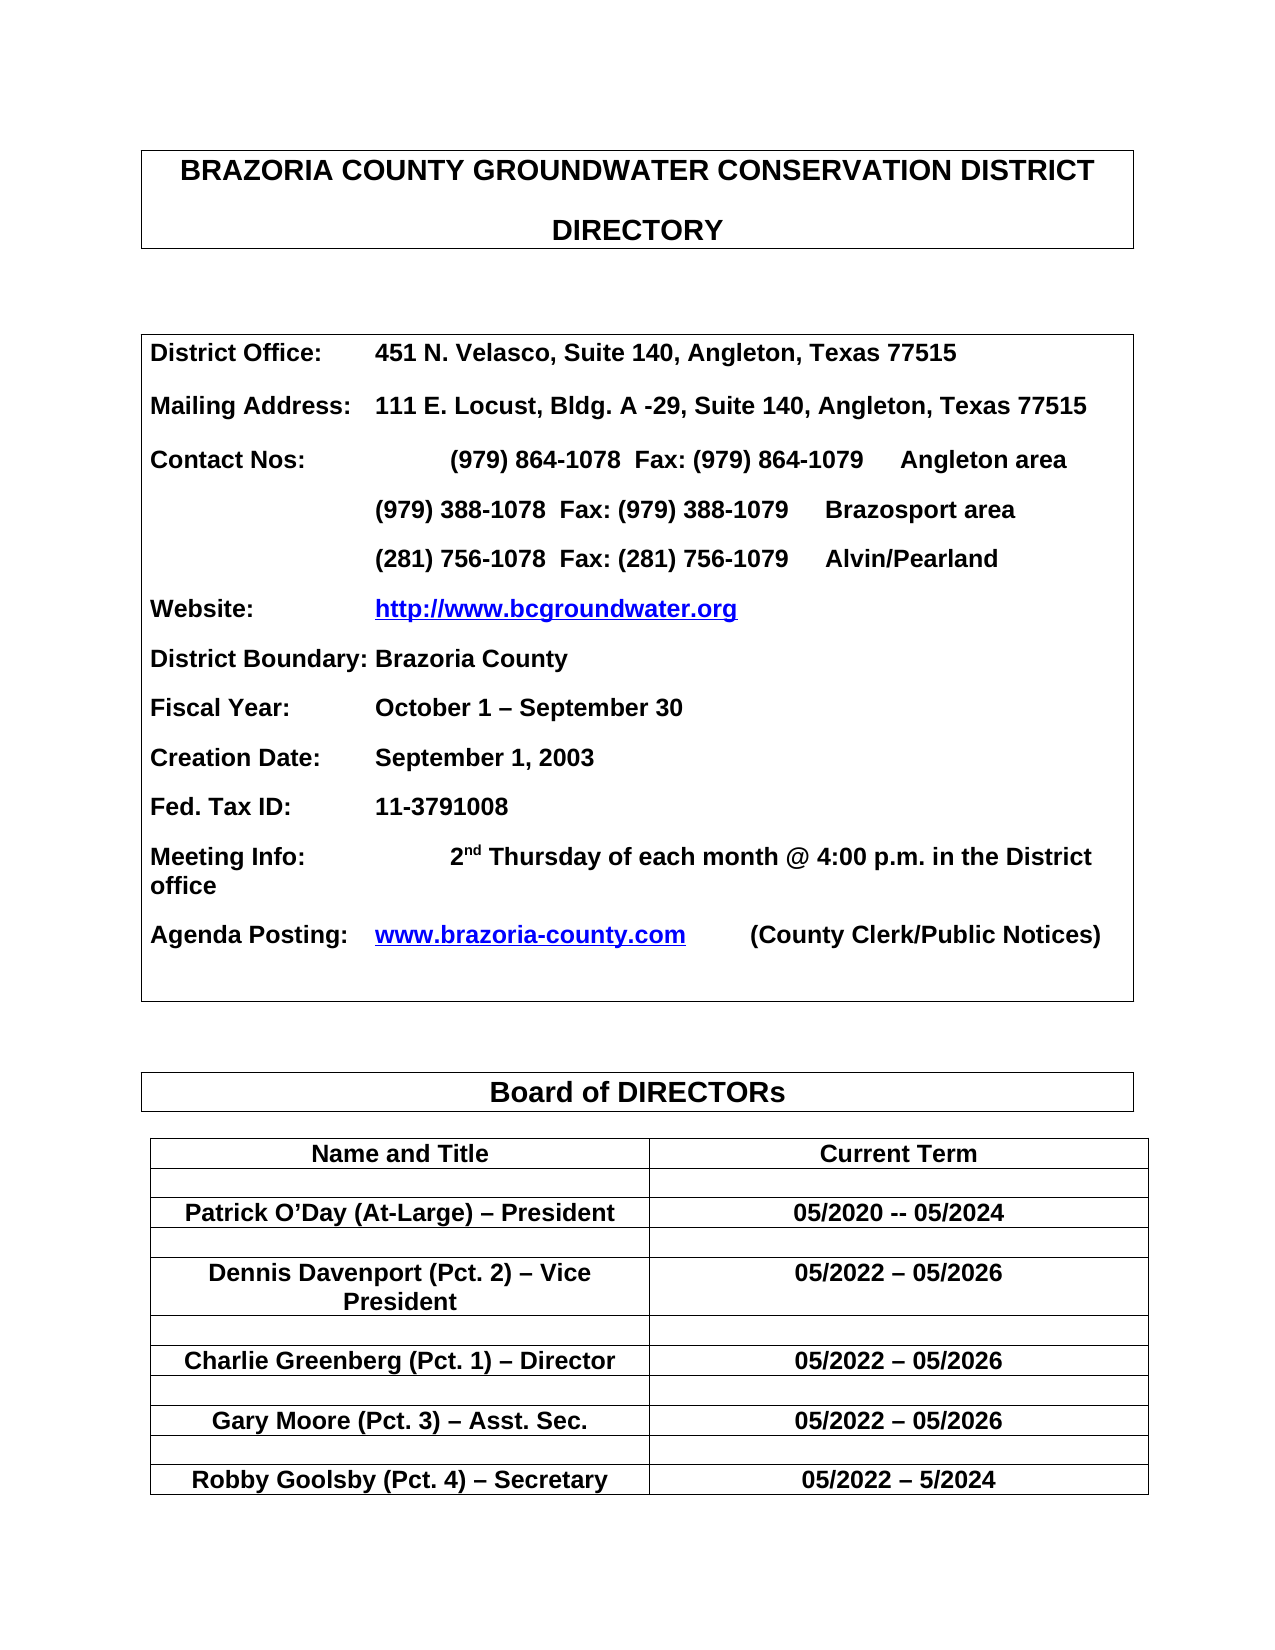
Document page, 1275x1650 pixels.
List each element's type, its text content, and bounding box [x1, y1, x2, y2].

table_cell [151, 1436, 649, 1464]
text Website: http://www.bcgroundwater.org [142, 591, 1133, 623]
table_cell [650, 1169, 1148, 1197]
table_cell 05/2020 -- 05/2024 [650, 1198, 1148, 1227]
table_header Current Term [650, 1139, 1148, 1167]
table_cell Robby Goolsby (Pct. 4) – Secretary [151, 1465, 649, 1494]
text Contact Nos: (979) 864-1078 Fax: (979) 864-1079 Angleton area [142, 442, 1133, 474]
table_cell Charlie Greenberg (Pct. 1) – Director [151, 1346, 649, 1375]
table_cell Dennis Davenport (Pct. 2) – Vice President [151, 1258, 649, 1315]
table_cell [650, 1376, 1148, 1405]
text District Boundary: Brazoria County [142, 640, 1133, 672]
text DIRECTORY [142, 209, 1133, 248]
table_cell [151, 1169, 649, 1197]
table_cell [650, 1228, 1148, 1257]
table_cell 05/2022 – 05/2026 [650, 1258, 1148, 1315]
table_cell [151, 1316, 649, 1345]
table_cell [151, 1376, 649, 1405]
table_header Name and Title [151, 1139, 649, 1167]
table_cell [650, 1436, 1148, 1464]
table_cell [650, 1316, 1148, 1345]
table_cell 05/2022 – 05/2026 [650, 1346, 1148, 1375]
text Creation Date: September 1, 2003 [142, 739, 1133, 771]
text Fiscal Year: October 1 – September 30 [142, 690, 1133, 722]
table_cell Gary Moore (Pct. 3) – Asst. Sec. [151, 1406, 649, 1434]
text Mailing Address: 111 E. Locust, Bldg. A -29, Suite 140, Angleton, Texas 77515 [142, 388, 1133, 420]
text BRAZORIA COUNTY GROUNDWATER CONSERVATION DISTRICT [142, 151, 1133, 187]
text Fed. Tax ID: 11-3791008 [142, 789, 1133, 821]
text Board of DIRECTORs [142, 1073, 1133, 1111]
text (979) 388-1078 Fax: (979) 388-1079 Brazosport area [142, 492, 1133, 523]
text Meeting Info: 2nd Thursday of each month @ 4:00 p.m. in the District office [142, 839, 1133, 899]
text District Office: 451 N. Velasco, Suite 140, Angleton, Texas 77515 [142, 335, 1133, 366]
table_cell [151, 1228, 649, 1257]
table_cell 05/2022 – 05/2026 [650, 1406, 1148, 1434]
table_cell 05/2022 – 5/2024 [650, 1465, 1148, 1494]
text (281) 756-1078 Fax: (281) 756-1079 Alvin/Pearland [142, 541, 1133, 573]
text Agenda Posting: www.brazoria-county.com (County Clerk/Public Notices) [142, 917, 1133, 949]
table_cell Patrick O’Day (At-Large) – President [151, 1198, 649, 1227]
